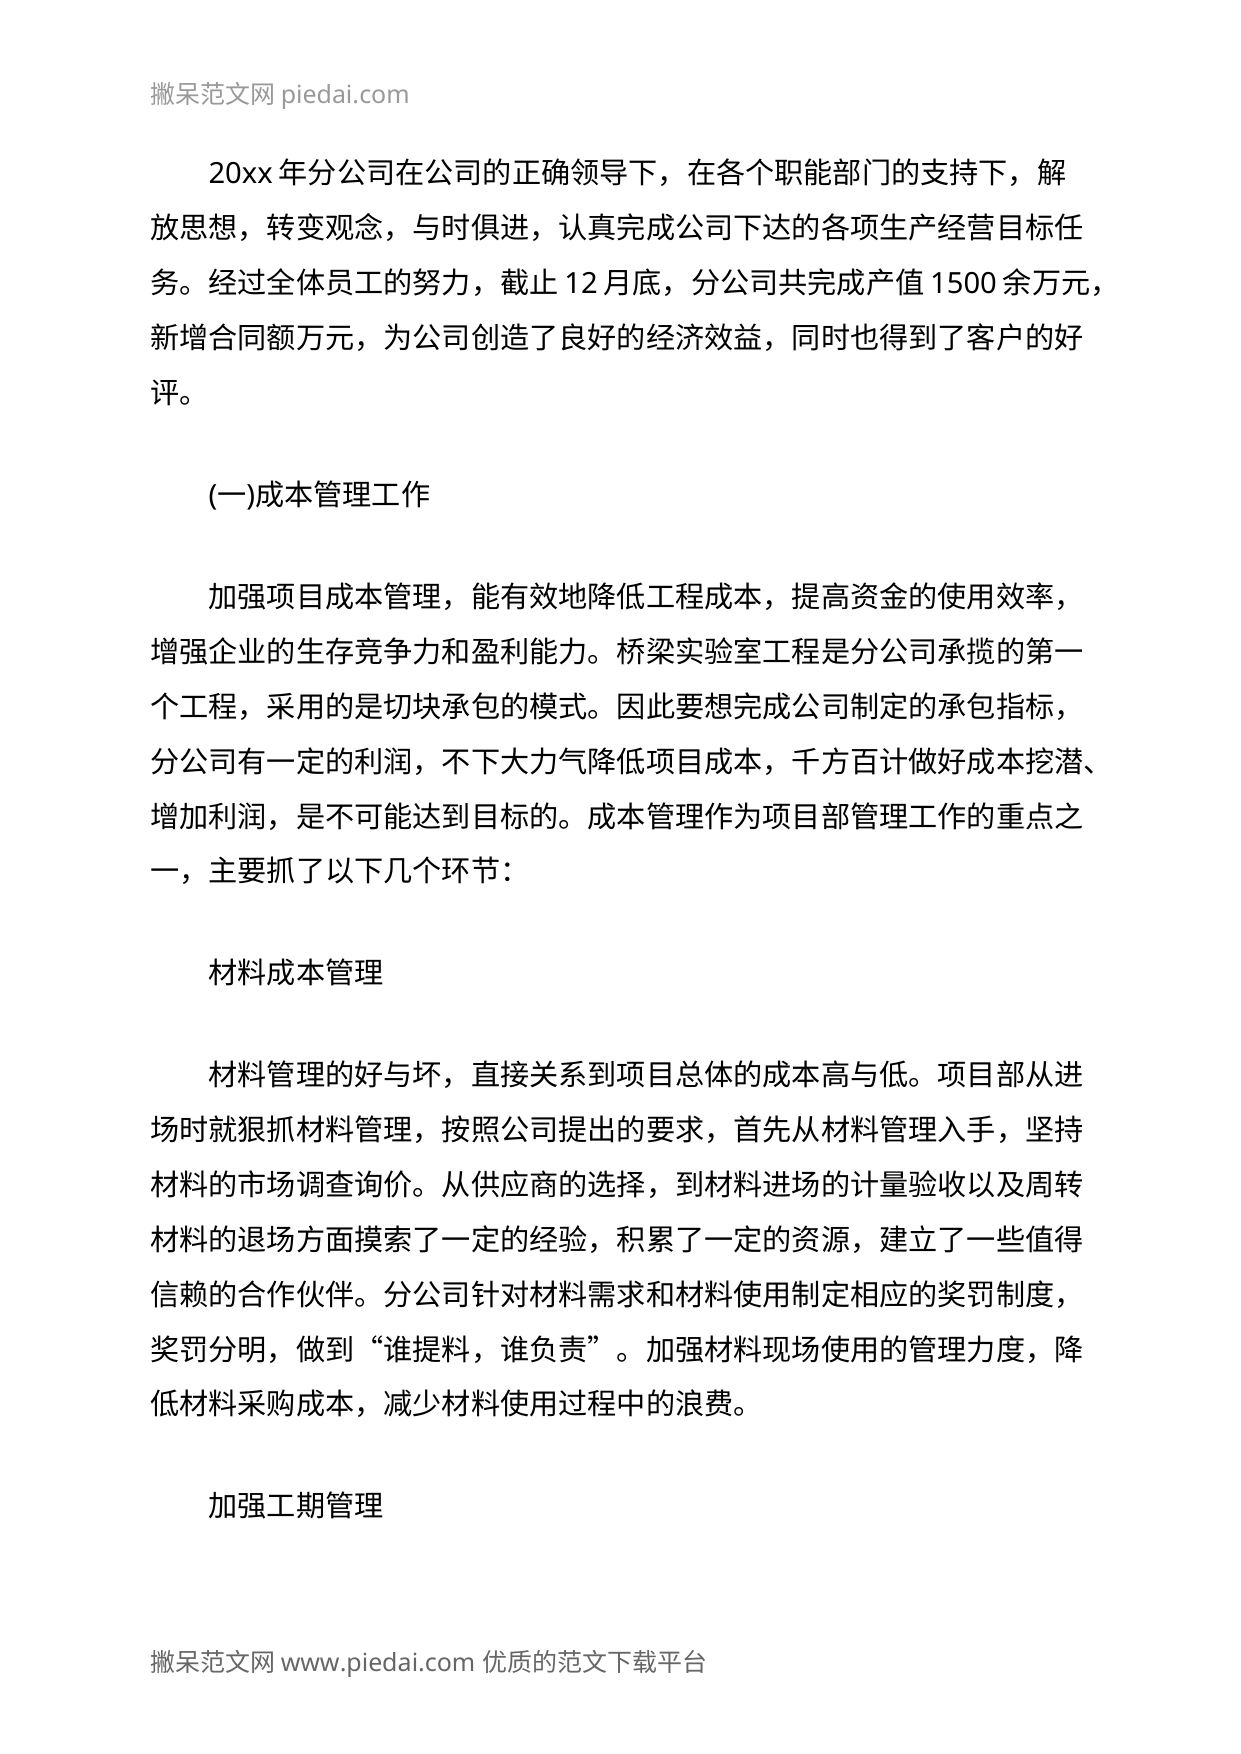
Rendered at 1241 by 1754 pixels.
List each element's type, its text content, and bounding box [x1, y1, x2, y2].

text 材料管理的好与坏，直接关系到项目总体的成本高与低。项目部从进场时就狠抓材料管理，按照公司提出的要求，首先从材料管理入手，坚持材料的市场调查询价。从供应商的选择，到材料进场的计量验收以及周转材料的退场方面摸索了一定的经验，积累了一定的资源，建立了一些值得信赖的合作伙伴。分公司针对材料需求和材料使用制定相应的奖罚制度，奖罚分明，做到“谁提料，谁负责”。加强材料现场使用的管理力度，降低材料采购成本，减少材料使用过程中的浪费。 [150, 1052, 1090, 1423]
text 20xx年分公司在公司的正确领导下，在各个职能部门的支持下，解放思想，转变观念，与时俱进，认真完成公司下达的各项生产经营目标任务。经过全体员工的努力，截止12月底，分公司共完成产值1500余万元，新增合同额万元，为公司创造了良好的经济效益，同时也得到了客户的好评。 [150, 150, 1090, 412]
text 加强项目成本管理，能有效地降低工程成本，提高资金的使用效率，增强企业的生存竞争力和盈利能力。桥梁实验室工程是分公司承揽的第一个工程，采用的是切块承包的模式。因此要想完成公司制定的承包指标，分公司有一定的利润，不下大力气降低项目成本，千方百计做好成本挖潜、增加利润，是不可能达到目标的。成本管理作为项目部管理工作的重点之一，主要抓了以下几个环节： [150, 573, 1090, 890]
text (一)成本管理工作 [150, 472, 1090, 514]
text 加强工期管理 [150, 1483, 1090, 1525]
text 材料成本管理 [150, 950, 1090, 992]
